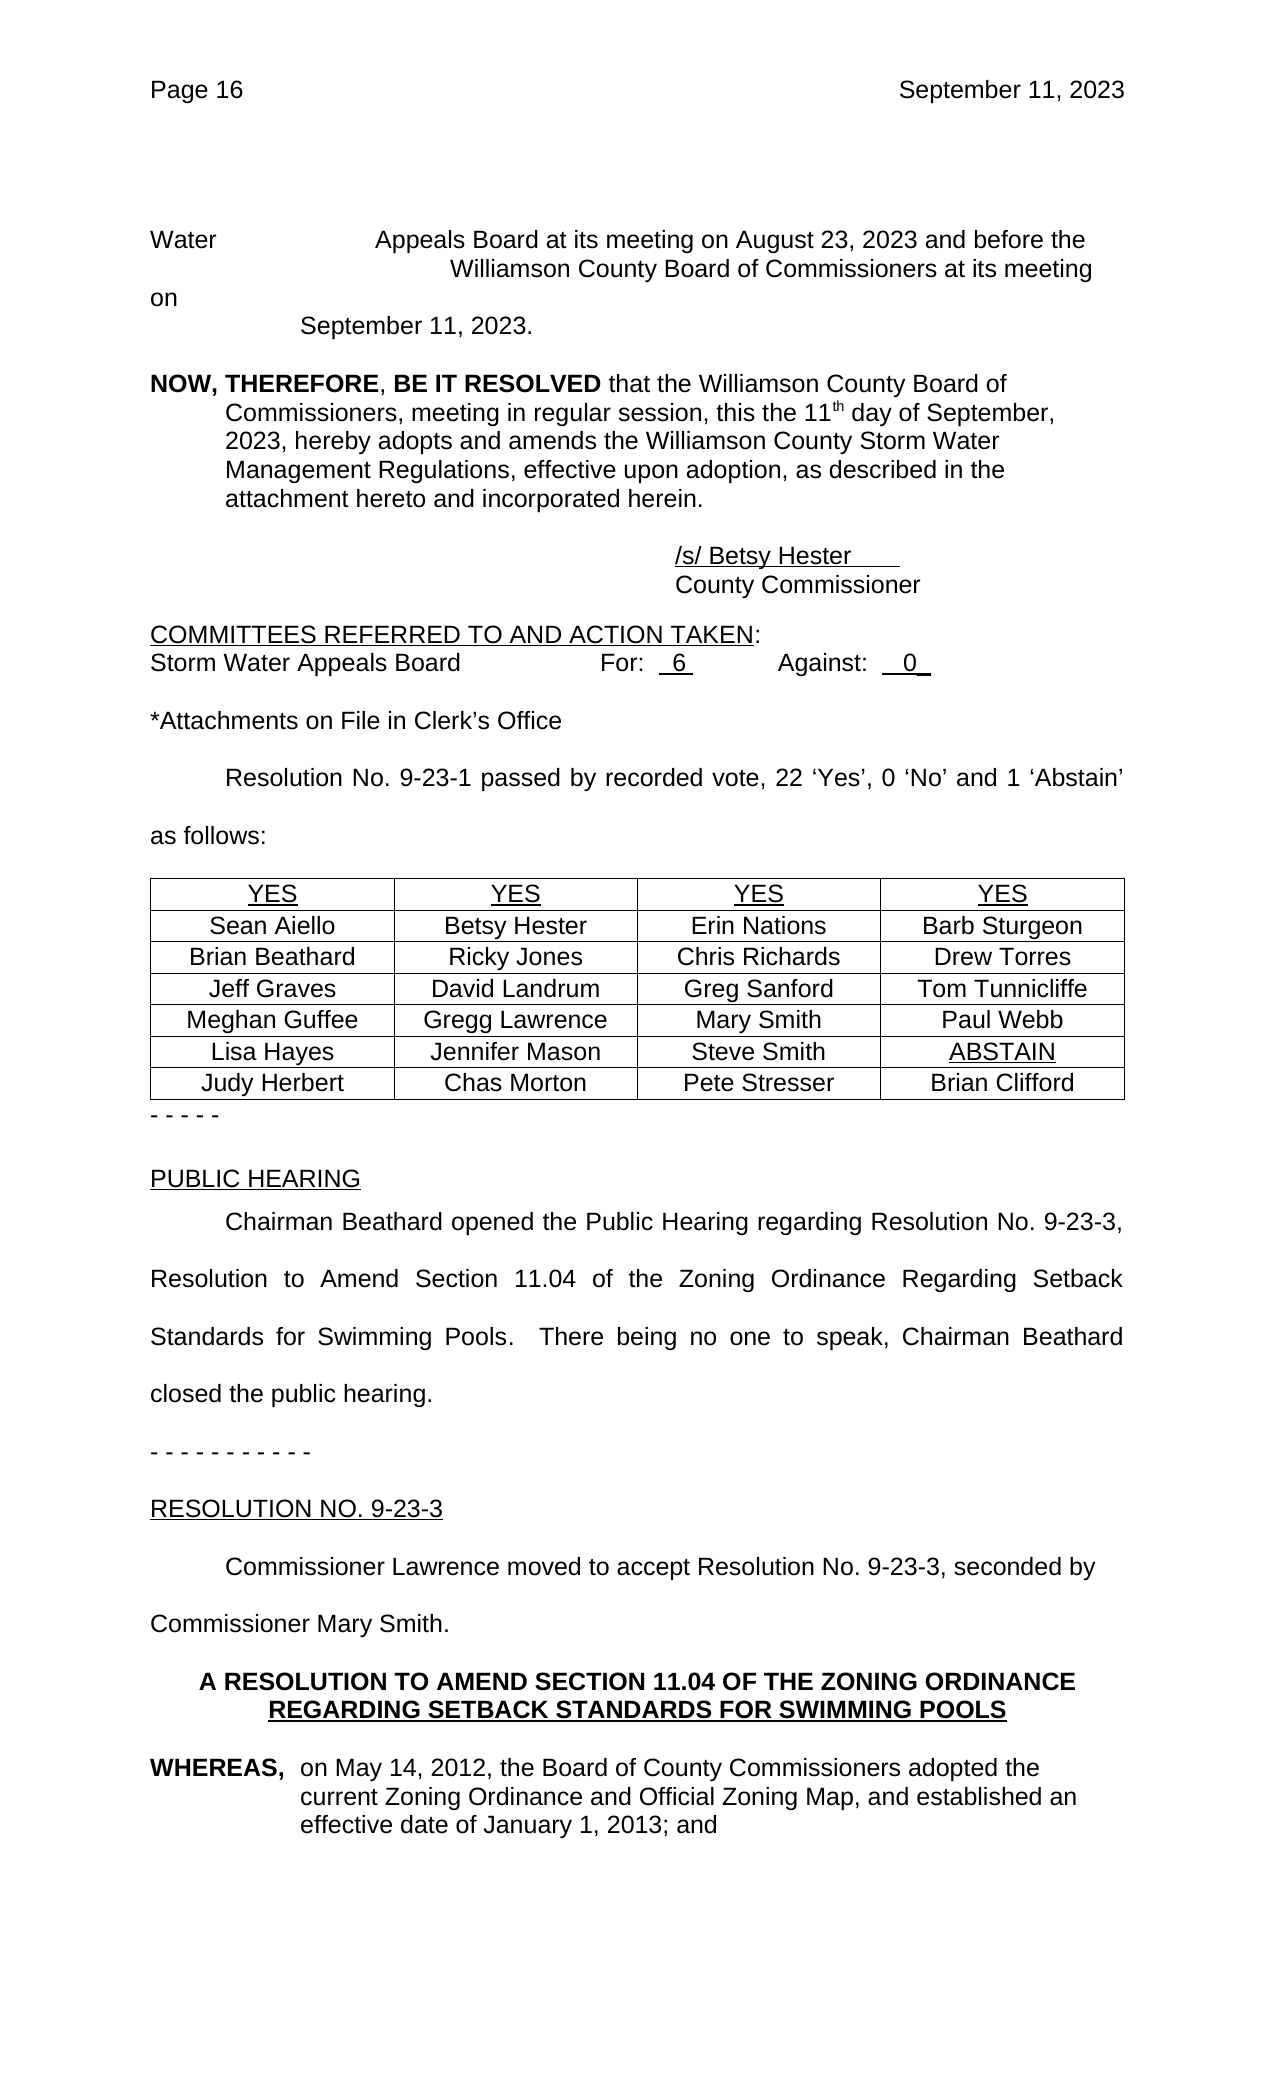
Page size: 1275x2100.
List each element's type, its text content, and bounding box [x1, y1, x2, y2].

table_cell Greg Sanford [638, 974, 880, 1004]
table_cell Mary Smith [638, 1005, 880, 1036]
table_cell Barb Sturgeon [881, 911, 1124, 941]
text *Attachments on File in Clerk’s Office [150, 706, 1125, 734]
text - - - - - [150, 1100, 1125, 1128]
text NOW, THEREFORE, BE IT RESOLVED that the Williamson County Board of Commissioners, meeting in regular session, this the 11th day of September, 2023, hereby adopts and amends the Williamson County Storm Water Management Regulations, effective upon adoption, as described in the attachment hereto and incorporated herein. [150, 369, 1125, 512]
text Chairman Beathard opened the Public Hearing regarding Resolution No. 9-23-3, Resolution to Amend Section 11.04 of the Zoning Ordinance Regarding Setback Standards for Swimming Pools. There being no one to speak, Chairman Beathard closed the public hearing. [150, 1207, 1125, 1408]
text A RESOLUTION TO Amend SECTION 11.04 of the Zoning Ordinance regarding SETBACK STANDARDS FOR SWIMMING POOLS [150, 1667, 1125, 1724]
table_cell ABSTAIN [881, 1037, 1124, 1067]
table_cell Jennifer Mason [395, 1037, 637, 1067]
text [150, 225, 1125, 311]
table_cell Judy Herbert [151, 1068, 394, 1098]
table_cell Betsy Hester [395, 911, 637, 941]
table_cell Gregg Lawrence [395, 1005, 637, 1036]
text September 11, 2023. [150, 311, 1125, 340]
text RESOLUTION NO. 9-23-3 [150, 1494, 1125, 1523]
text Storm Water Appeals Board For: 6 Against: 0_ [150, 648, 1125, 677]
table_cell David Landrum [395, 974, 637, 1004]
text WHEREAS, on May 14, 2012, the Board of County Commissioners adopted the current Zoning Ordinance and Official Zoning Map, and established an effective date of January 1, 2013; and [150, 1753, 1125, 1839]
table_cell Brian Beathard [151, 942, 394, 973]
table_cell Sean Aiello [151, 911, 394, 941]
table_cell Pete Stresser [638, 1068, 880, 1098]
table_header YES [395, 879, 637, 910]
table_cell Chris Richards [638, 942, 880, 973]
text /s/ Betsy Hester [150, 541, 1125, 570]
table_cell Paul Webb [881, 1005, 1124, 1036]
text PUBLIC HEARING [150, 1163, 1125, 1192]
text County Commissioner [150, 570, 1125, 599]
table_cell Ricky Jones [395, 942, 637, 973]
text Commissioner Lawrence moved to accept Resolution No. 9-23-3, seconded by Commissioner Mary Smith. [150, 1552, 1125, 1638]
table_cell Meghan Guffee [151, 1005, 394, 1036]
table_cell Tom Tunnicliffe [881, 974, 1124, 1004]
table_cell Lisa Hayes [151, 1037, 394, 1067]
table_cell Steve Smith [638, 1037, 880, 1067]
table_cell Chas Morton [395, 1068, 637, 1098]
table_cell Erin Nations [638, 911, 880, 941]
table_header YES [638, 879, 880, 910]
table_header YES [151, 879, 394, 910]
table_cell Drew Torres [881, 942, 1124, 973]
table_header YES [881, 879, 1124, 910]
text - - - - - - - - - - - [150, 1437, 1125, 1465]
table_cell Brian Clifford [881, 1068, 1124, 1098]
text COMMITTEES REFERRED TO AND ACTION TAKEN: [150, 619, 1125, 648]
table_cell Jeff Graves [151, 974, 394, 1004]
text Resolution No. 9-23-1 passed by recorded vote, 22 ‘Yes’, 0 ‘No’ and 1 ‘Abstain’ as follows: [150, 763, 1125, 849]
